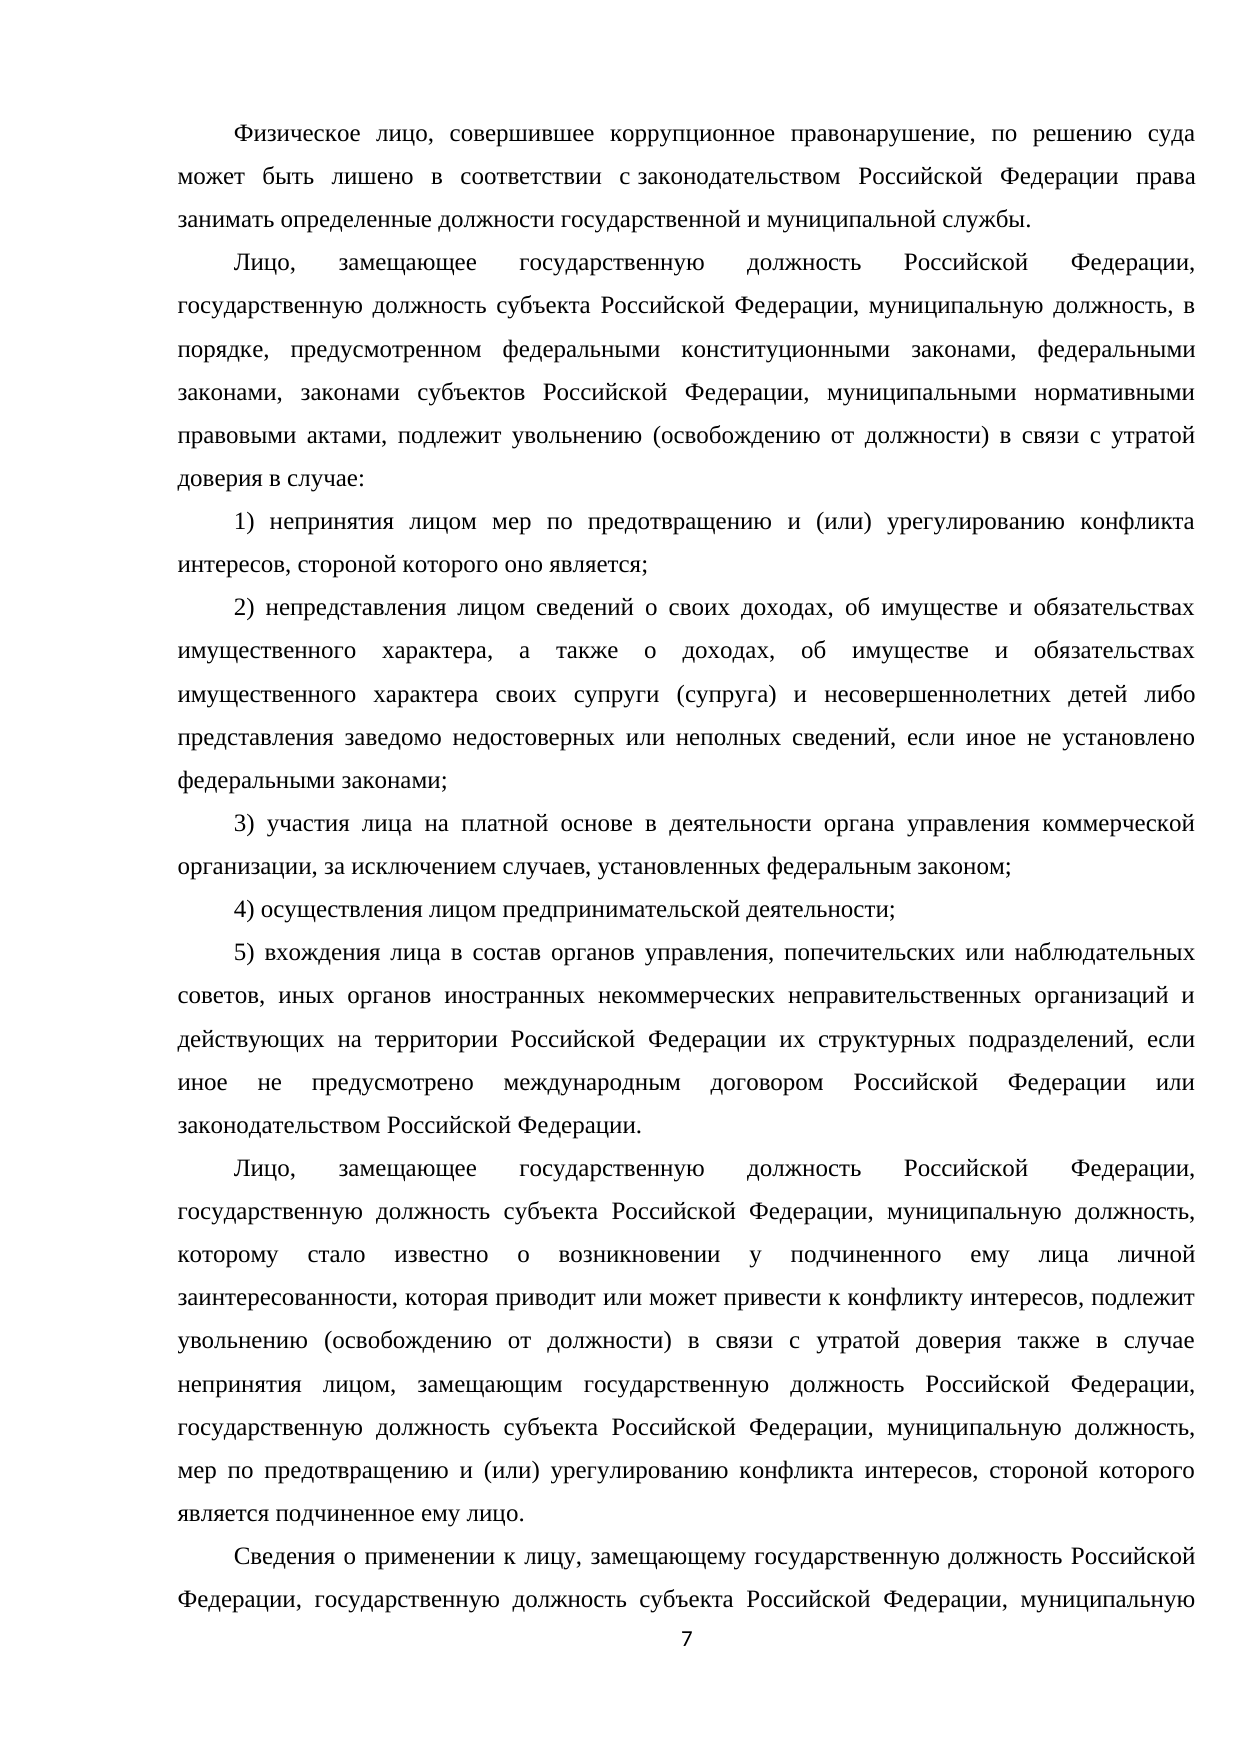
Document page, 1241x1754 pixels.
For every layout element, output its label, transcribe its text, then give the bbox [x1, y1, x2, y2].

text Лицо, замещающее государственную должность Российской Федерации, государственную должность субъекта Российской Федерации, муниципальную должность, которому стало известно о возникновении у подчиненного ему лица личной заинтересованности, которая приводит или может привести к конфликту интересов, подлежит увольнению (освобождению от должности) в связи с утратой доверия также в случае непринятия лицом, замещающим государственную должность Российской Федерации, государственную должность субъекта Российской Федерации, муниципальную должность, мер по предотвращению и (или) урегулированию конфликта интересов, стороной которого является подчиненное ему лицо. [177, 1153, 1196, 1527]
text Физическое лицо, совершившее коррупционное правонарушение, по решению суда может быть лишено в соответствии с законодательством Российской Федерации права занимать определенные должности государственной и муниципальной службы. [177, 118, 1196, 233]
text 1) непринятия лицом мер по предотвращению и (или) урегулированию конфликта интересов, стороной которого оно является; [177, 506, 1196, 578]
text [177, 1541, 1196, 1613]
text Лицо, замещающее государственную должность Российской Федерации, государственную должность субъекта Российской Федерации, муниципальную должность, в порядке, предусмотренном федеральными конституционными законами, федеральными законами, законами субъектов Российской Федерации, муниципальными нормативными правовыми актами, подлежит увольнению (освобождению от должности) в связи с утратой доверия в случае: [177, 247, 1196, 492]
text 3) участия лица на платной основе в деятельности органа управления коммерческой организации, за исключением случаев, установленных федеральным законом; [177, 808, 1196, 880]
text 5) вхождения лица в состав органов управления, попечительских или наблюдательных советов, иных органов иностранных некоммерческих неправительственных организаций и действующих на территории Российской Федерации их структурных подразделений, если иное не предусмотрено международным договором Российской Федерации или законодательством Российской Федерации. [177, 937, 1196, 1139]
text 2) непредставления лицом сведений о своих доходах, об имуществе и обязательствах имущественного характера, а также о доходах, об имуществе и обязательствах имущественного характера своих супруги (супруга) и несовершеннолетних детей либо представления заведомо недостоверных или неполных сведений, если иное не установлено федеральными законами; [177, 592, 1196, 794]
text 4) осуществления лицом предпринимательской деятельности; [177, 894, 1196, 923]
